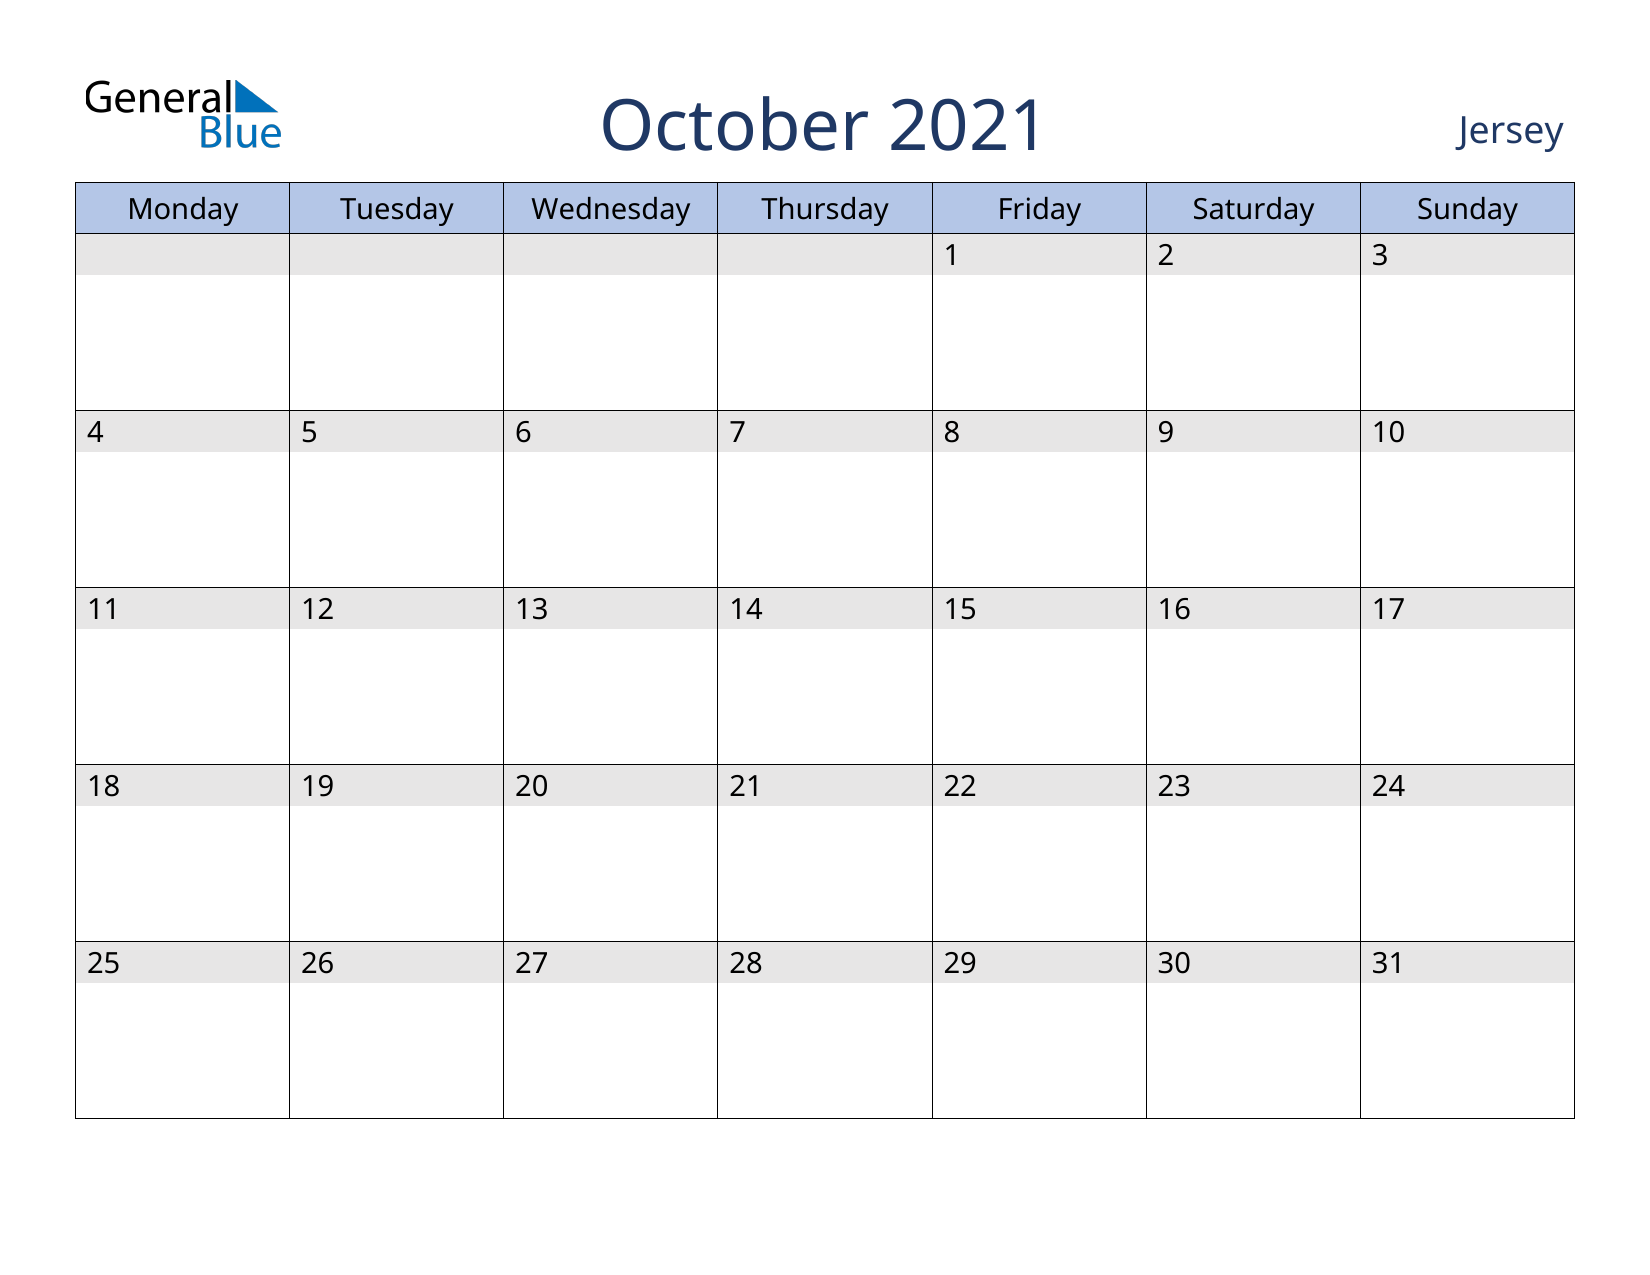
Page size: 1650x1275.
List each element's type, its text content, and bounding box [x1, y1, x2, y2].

table_cell 11 [76, 588, 289, 629]
table_cell 3 [1361, 234, 1574, 275]
table_cell [290, 806, 503, 941]
table_header [76, 75, 503, 182]
table_cell 5 [290, 411, 503, 452]
table_cell [933, 452, 1146, 587]
table_cell 1 [933, 234, 1146, 275]
table_cell 14 [718, 588, 932, 629]
table_cell [76, 275, 289, 410]
table_cell Friday [933, 183, 1146, 233]
table_cell 22 [933, 765, 1146, 806]
table_header Jersey [1146, 75, 1574, 182]
table_cell [933, 806, 1146, 941]
table_cell 23 [1147, 765, 1360, 806]
table_cell 7 [718, 411, 932, 452]
table_cell 13 [504, 588, 717, 629]
table_cell 20 [504, 765, 717, 806]
table_cell [718, 452, 932, 587]
table_cell [933, 629, 1146, 764]
table_cell 15 [933, 588, 1146, 629]
table_cell [1361, 806, 1574, 941]
table_cell [290, 452, 503, 587]
table_cell 4 [76, 411, 289, 452]
table_cell [290, 983, 503, 1118]
table_cell [718, 629, 932, 764]
table_cell Wednesday [504, 183, 717, 233]
table_cell 30 [1147, 942, 1360, 983]
table_cell [76, 234, 289, 275]
table_cell [290, 275, 503, 410]
table_cell [1147, 275, 1360, 410]
table_cell 9 [1147, 411, 1360, 452]
table_cell 18 [76, 765, 289, 806]
table_cell [76, 629, 289, 764]
table_cell [1147, 452, 1360, 587]
picture [86, 80, 281, 148]
table_cell [76, 983, 289, 1118]
table_cell 24 [1361, 765, 1574, 806]
table_cell [504, 629, 717, 764]
table_cell [290, 629, 503, 764]
table_cell 26 [290, 942, 503, 983]
table_cell Tuesday [290, 183, 503, 233]
table_cell [504, 452, 717, 587]
table_cell [718, 275, 932, 410]
table_cell [1147, 806, 1360, 941]
table_cell [933, 275, 1146, 410]
table_cell [504, 275, 717, 410]
table_cell 8 [933, 411, 1146, 452]
table_cell [290, 234, 503, 275]
table_cell [1361, 983, 1574, 1118]
table_cell [76, 452, 289, 587]
table_cell 19 [290, 765, 503, 806]
table_cell 25 [76, 942, 289, 983]
table_cell [1361, 452, 1574, 587]
table_cell [718, 234, 932, 275]
table_cell 12 [290, 588, 503, 629]
table_cell [76, 806, 289, 941]
table_cell 17 [1361, 588, 1574, 629]
table_cell 2 [1147, 234, 1360, 275]
table_cell [504, 234, 717, 275]
table_cell 27 [504, 942, 717, 983]
table_cell 16 [1147, 588, 1360, 629]
table_cell 6 [504, 411, 717, 452]
table_cell 28 [718, 942, 932, 983]
table_cell 31 [1361, 942, 1574, 983]
table_header October 2021 [504, 75, 1146, 182]
table_cell Thursday [718, 183, 932, 233]
table_cell [504, 806, 717, 941]
table_cell Monday [76, 183, 289, 233]
table_cell [1361, 629, 1574, 764]
table_cell 10 [1361, 411, 1574, 452]
table_cell [718, 983, 932, 1118]
table_cell [1361, 275, 1574, 410]
table_cell Sunday [1361, 183, 1574, 233]
table_cell [933, 983, 1146, 1118]
table_cell [718, 806, 932, 941]
table_cell [1147, 629, 1360, 764]
table_cell 21 [718, 765, 932, 806]
table_cell 29 [933, 942, 1146, 983]
table_cell [504, 983, 717, 1118]
table_cell Saturday [1147, 183, 1360, 233]
table_cell [1147, 983, 1360, 1118]
